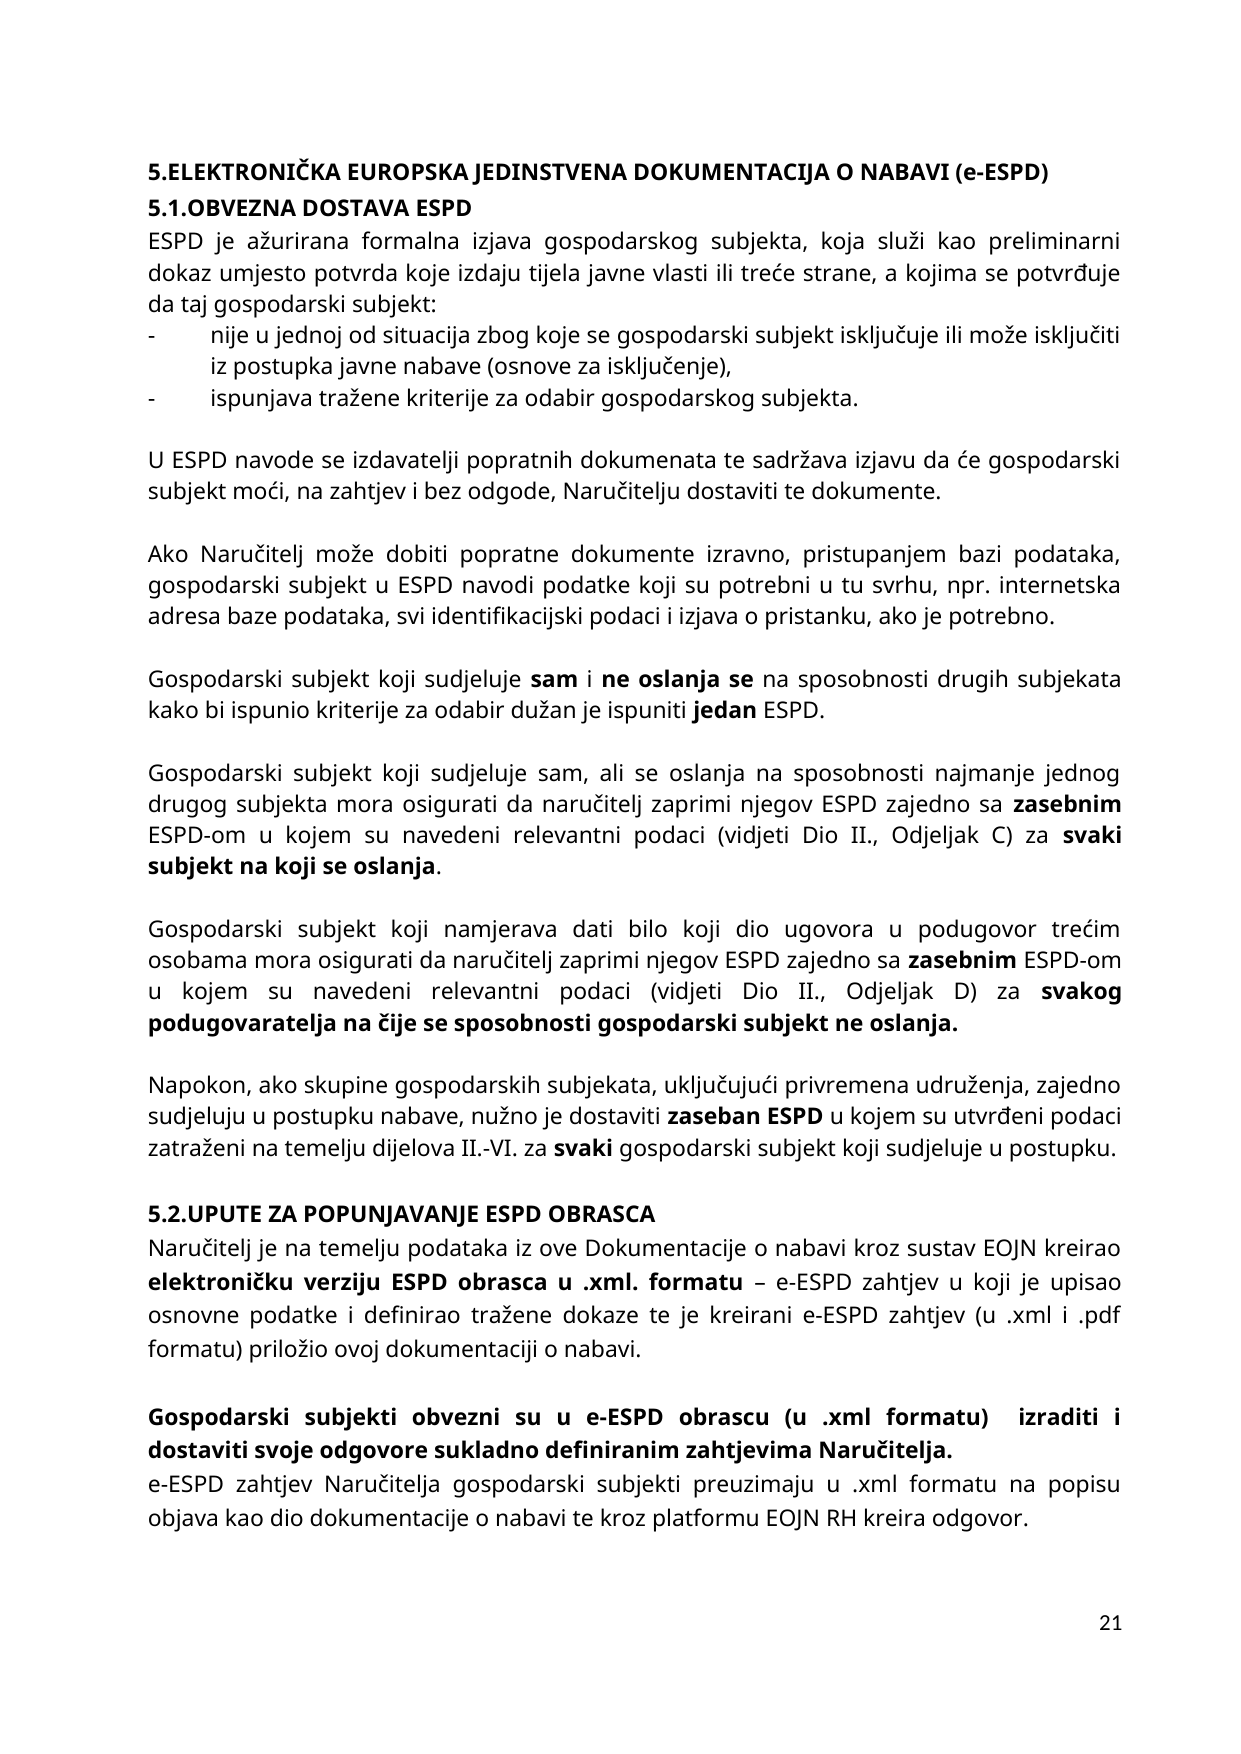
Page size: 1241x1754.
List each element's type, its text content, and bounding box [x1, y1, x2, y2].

text Gospodarski subjekti obvezni su u e-ESPD obrascu (u .xml formatu) izraditi i dostaviti svoje odgovore sukladno definiranim zahtjevima Naručitelja. [148, 1401, 1122, 1466]
text ESPD je ažurirana formalna izjava gospodarskog subjekta, koja služi kao preliminarni dokaz umjesto potvrda koje izdaju tijela javne vlasti ili treće strane, a kojima se potvrđuje da taj gospodarski subjekt: [148, 225, 1122, 319]
text Gospodarski subjekt koji sudjeluje sam, ali se oslanja na sposobnosti najmanje jednog drugog subjekta mora osigurati da naručitelj zaprimi njegov ESPD zajedno sa zasebnim ESPD-om u kojem su navedeni relevantni podaci (vidjeti Dio II., Odjeljak C) za svaki subjekt na koji se oslanja. [148, 757, 1122, 882]
subtitle 5.2.UPUTE ZA POPUNJAVANJE ESPD OBRASCA [148, 1198, 1122, 1229]
text 5.ELEKTRONIČKA EUROPSKA JEDINSTVENA DOKUMENTACIJA O NABAVI (e-ESPD) [148, 156, 1122, 187]
text Napokon, ako skupine gospodarskih subjekata, uključujući privremena udruženja, zajedno sudjeluju u postupku nabave, nužno je dostaviti zaseban ESPD u kojem su utvrđeni podaci zatraženi na temelju dijelova II.-VI. za svaki gospodarski subjekt koji sudjeluje u postupku. [148, 1069, 1122, 1163]
list nije u jednoj od situacija zbog koje se gospodarski subjekt isključuje ili može isključiti iz postupka javne nabave (osnove za isključenje), [148, 319, 1122, 382]
subtitle 5.1.OBVEZNA DOSTAVA ESPD [148, 192, 1122, 223]
text Gospodarski subjekt koji namjerava dati bilo koji dio ugovora u podugovor trećim osobama mora osigurati da naručitelj zaprimi njegov ESPD zajedno sa zasebnim ESPD-om u kojem su navedeni relevantni podaci (vidjeti Dio II., Odjeljak D) za svakog podugovaratelja na čije se sposobnosti gospodarski subjekt ne oslanja. [148, 913, 1122, 1038]
list ispunjava tražene kriterije za odabir gospodarskog subjekta. [148, 382, 1122, 413]
text e-ESPD zahtjev Naručitelja gospodarski subjekti preuzimaju u .xml formatu na popisu objava kao dio dokumentacije o nabavi te kroz platformu EOJN RH kreira odgovor. [148, 1468, 1122, 1533]
text Ako Naručitelj može dobiti popratne dokumente izravno, pristupanjem bazi podataka, gospodarski subjekt u ESPD navodi podatke koji su potrebni u tu svrhu, npr. internetska adresa baze podataka, svi identifikacijski podaci i izjava o pristanku, ako je potrebno. [148, 538, 1122, 632]
text Naručitelj je na temelju podataka iz ove Dokumentacije o nabavi kroz sustav EOJN kreirao elektroničku verziju ESPD obrasca u .xml. formatu – e-ESPD zahtjev u koji je upisao osnovne podatke i definirao tražene dokaze te je kreirani e-ESPD zahtjev (u .xml i .pdf formatu) priložio ovoj dokumentaciji o nabavi. [148, 1232, 1122, 1364]
text Gospodarski subjekt koji sudjeluje sam i ne oslanja se na sposobnosti drugih subjekata kako bi ispunio kriterije za odabir dužan je ispuniti jedan ESPD. [148, 663, 1122, 725]
text U ESPD navode se izdavatelji popratnih dokumenata te sadržava izjavu da će gospodarski subjekt moći, na zahtjev i bez odgode, Naručitelju dostaviti te dokumente. [148, 444, 1122, 507]
